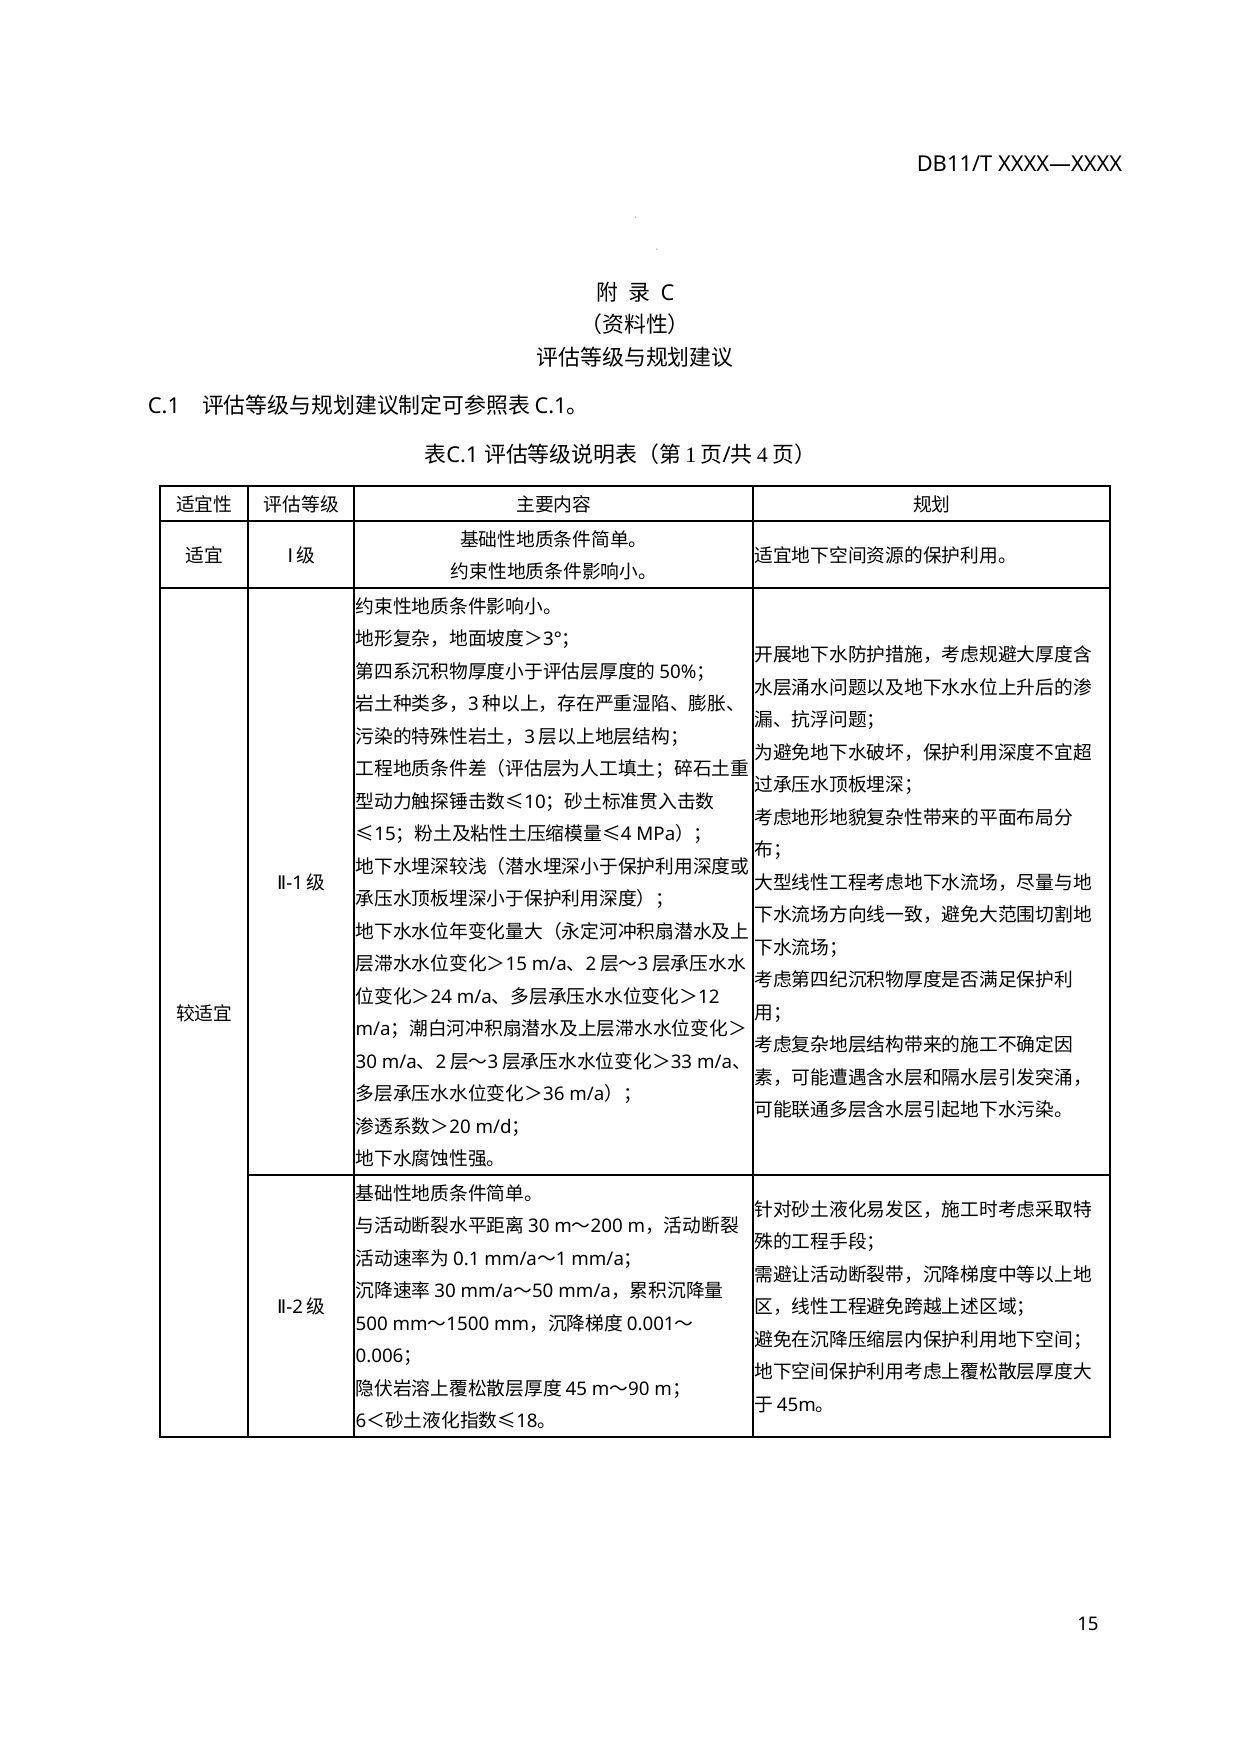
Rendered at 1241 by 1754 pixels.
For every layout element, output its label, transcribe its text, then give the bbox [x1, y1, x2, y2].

table_cell Ⅱ-1级 [249, 589, 353, 1174]
text 评估等级说明表（第1页/共4页） [148, 437, 1122, 469]
table_cell 较适宜 [161, 589, 247, 1436]
table_cell 约束性地质条件影响小。 地形复杂，地面坡度＞3°； 第四系沉积物厚度小于评估层厚度的50%； 岩土种类多，3种以上，存在严重湿陷、膨胀、污染的特殊性岩土，3层以上地层结构； 工程地质条件差（评估层为人工填土；碎石土重型动力触探锤击数≤10；砂土标准贯入击数≤15；粉土及粘性土压缩模量≤4 MPa）； 地下水埋深较浅（潜水埋深小于保护利用深度或承压水顶板埋深小于保护利用深度）； 地下水水位年变化量大（永定河冲积扇潜水及上层滞水水位变化＞15 m/a、2层～3层承压水水位变化＞24 m/a、多层承压水水位变化＞12 m/a；潮白河冲积扇潜水及上层滞水水位变化＞30 m/a、2层～3层承压水水位变化＞33 m/a、多层承压水水位变化＞36 m/a）； 渗透系数＞20 m/d； 地下水腐蚀性强。 [355, 589, 752, 1174]
text 评估等级与规划建议制定可参照表C.1。 [148, 388, 1122, 421]
table_cell 适宜 [161, 522, 247, 587]
text （资料性） 评估等级与规划建议 [148, 274, 1122, 372]
table_header 适宜性 [161, 487, 247, 519]
table_header 主要内容 [355, 487, 752, 519]
table_cell 针对砂土液化易发区，施工时考虑采取特殊的工程手段； 需避让活动断裂带，沉降梯度中等以上地区，线性工程避免跨越上述区域； 避免在沉降压缩层内保护利用地下空间； 地下空间保护利用考虑上覆松散层厚度大于45m。 [754, 1176, 1109, 1436]
table_cell Ⅰ级 [249, 522, 353, 587]
table_cell 适宜地下空间资源的保护利用。 [754, 522, 1109, 587]
table_cell Ⅱ-2级 [249, 1176, 353, 1436]
table_cell 基础性地质条件简单。 与活动断裂水平距离30 m～200 m，活动断裂活动速率为0.1 mm/a～1 mm/a； 沉降速率30 mm/a～50 mm/a，累积沉降量500 mm～1500 mm，沉降梯度0.001～0.006； 隐伏岩溶上覆松散层厚度45 m～90 m； 6＜砂土液化指数≤18。 [355, 1176, 752, 1436]
table_header 规划 [754, 487, 1109, 519]
table_cell 基础性地质条件简单。 约束性地质条件影响小。 [355, 522, 752, 587]
table_header 评估等级 [249, 487, 353, 519]
table_cell 开展地下水防护措施，考虑规避大厚度含水层涌水问题以及地下水水位上升后的渗漏、抗浮问题； 为避免地下水破坏，保护利用深度不宜超过承压水顶板埋深； 考虑地形地貌复杂性带来的平面布局分布； 大型线性工程考虑地下水流场，尽量与地下水流场方向线一致，避免大范围切割地下水流场； 考虑第四纪沉积物厚度是否满足保护利用； 考虑复杂地层结构带来的施工不确定因素，可能遭遇含水层和隔水层引发突涌，可能联通多层含水层引起地下水污染。 [754, 589, 1109, 1174]
